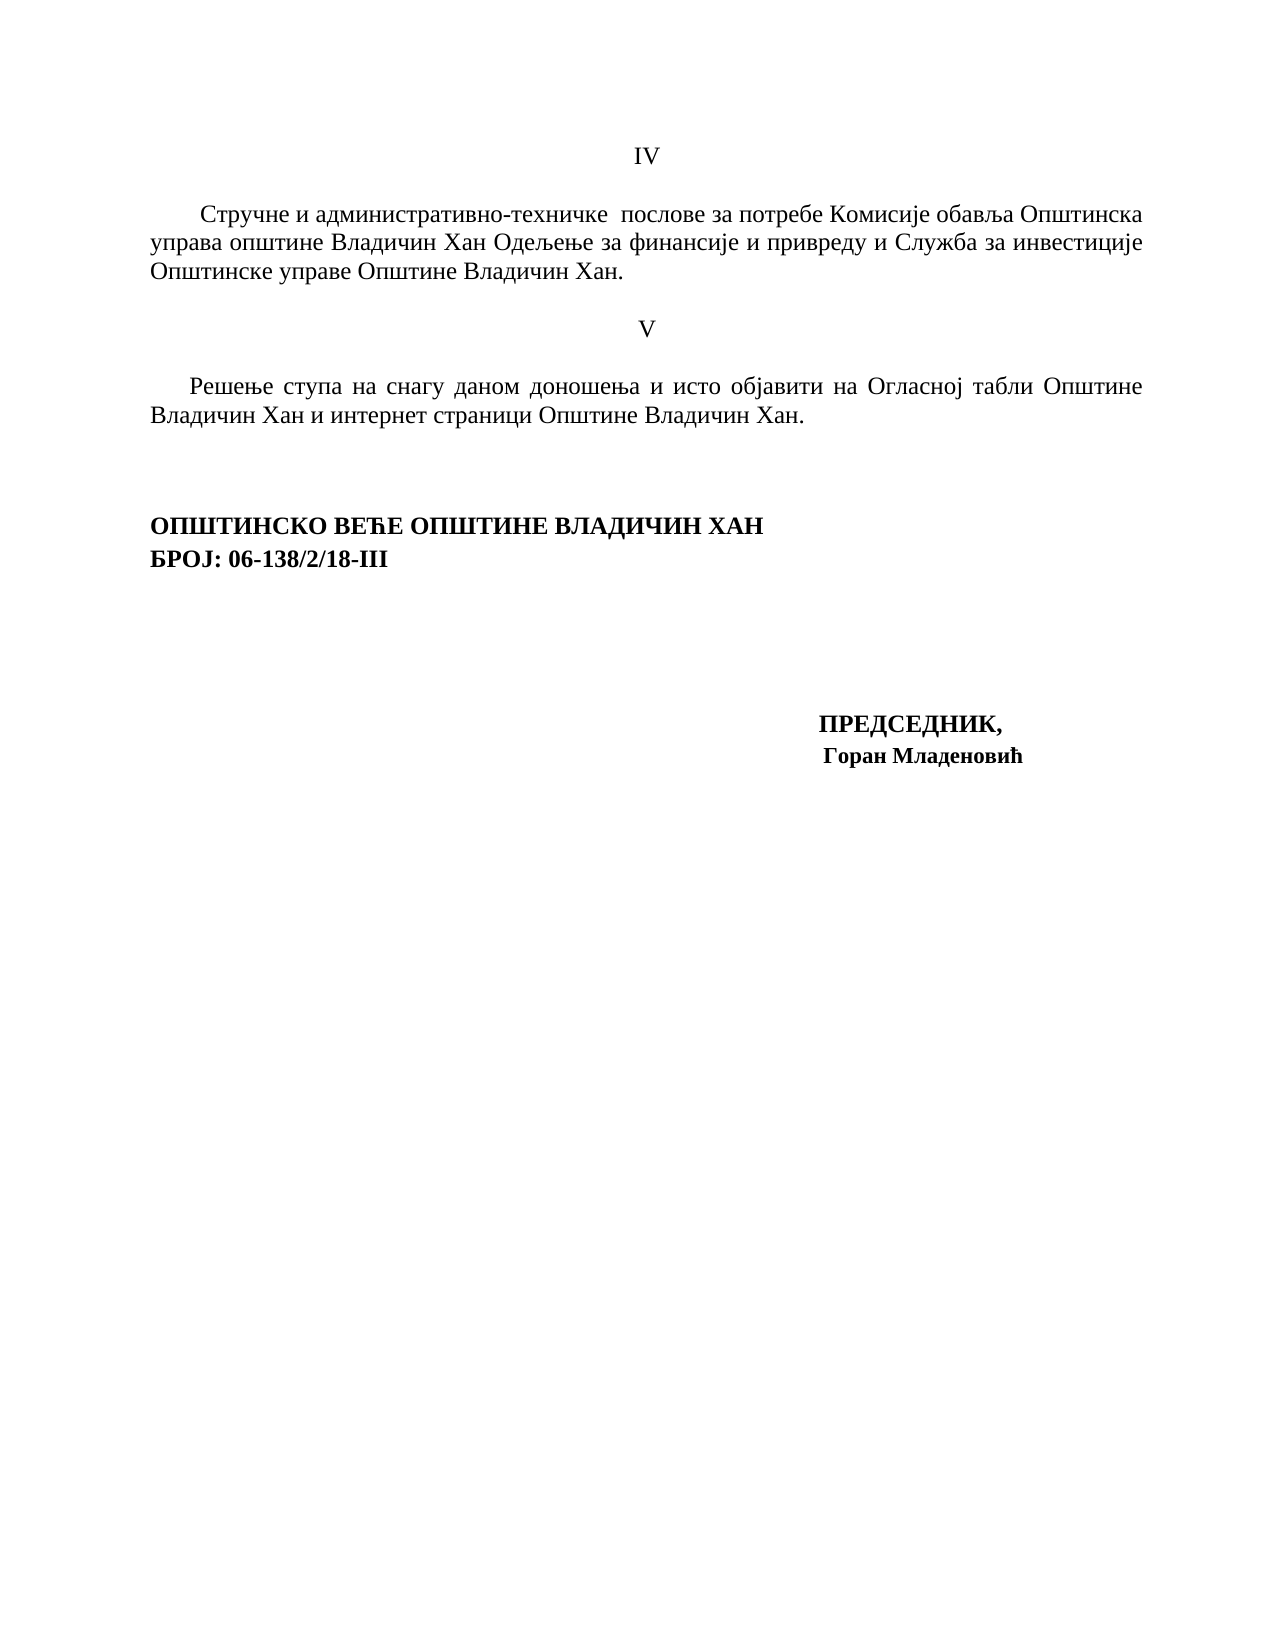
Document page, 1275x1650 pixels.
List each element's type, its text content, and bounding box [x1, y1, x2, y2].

text Решење ступа на снагу даном доношења и исто објавити на Огласној табли Општине Владичин Хан и интернет страници Општине Владичин Хан. [150, 371, 1144, 429]
text V [150, 314, 1144, 342]
text ПРЕДСЕДНИК, [150, 709, 1144, 737]
text IV [150, 141, 1144, 170]
text Горан Младеновић [150, 742, 1144, 768]
text БРОЈ: 06-138/2/18-III [150, 544, 1144, 573]
text ОПШТИНСКО ВЕЋЕ ОПШТИНЕ ВЛАДИЧИН ХАН [150, 511, 1144, 540]
text Стручне и административно-техничке послове за потребе Комисије обавља Општинска управа општине Владичин Хан Одељење за финансије и привреду и Служба за инвестиције Општинске управе Општине Владичин Хан. [150, 199, 1144, 285]
